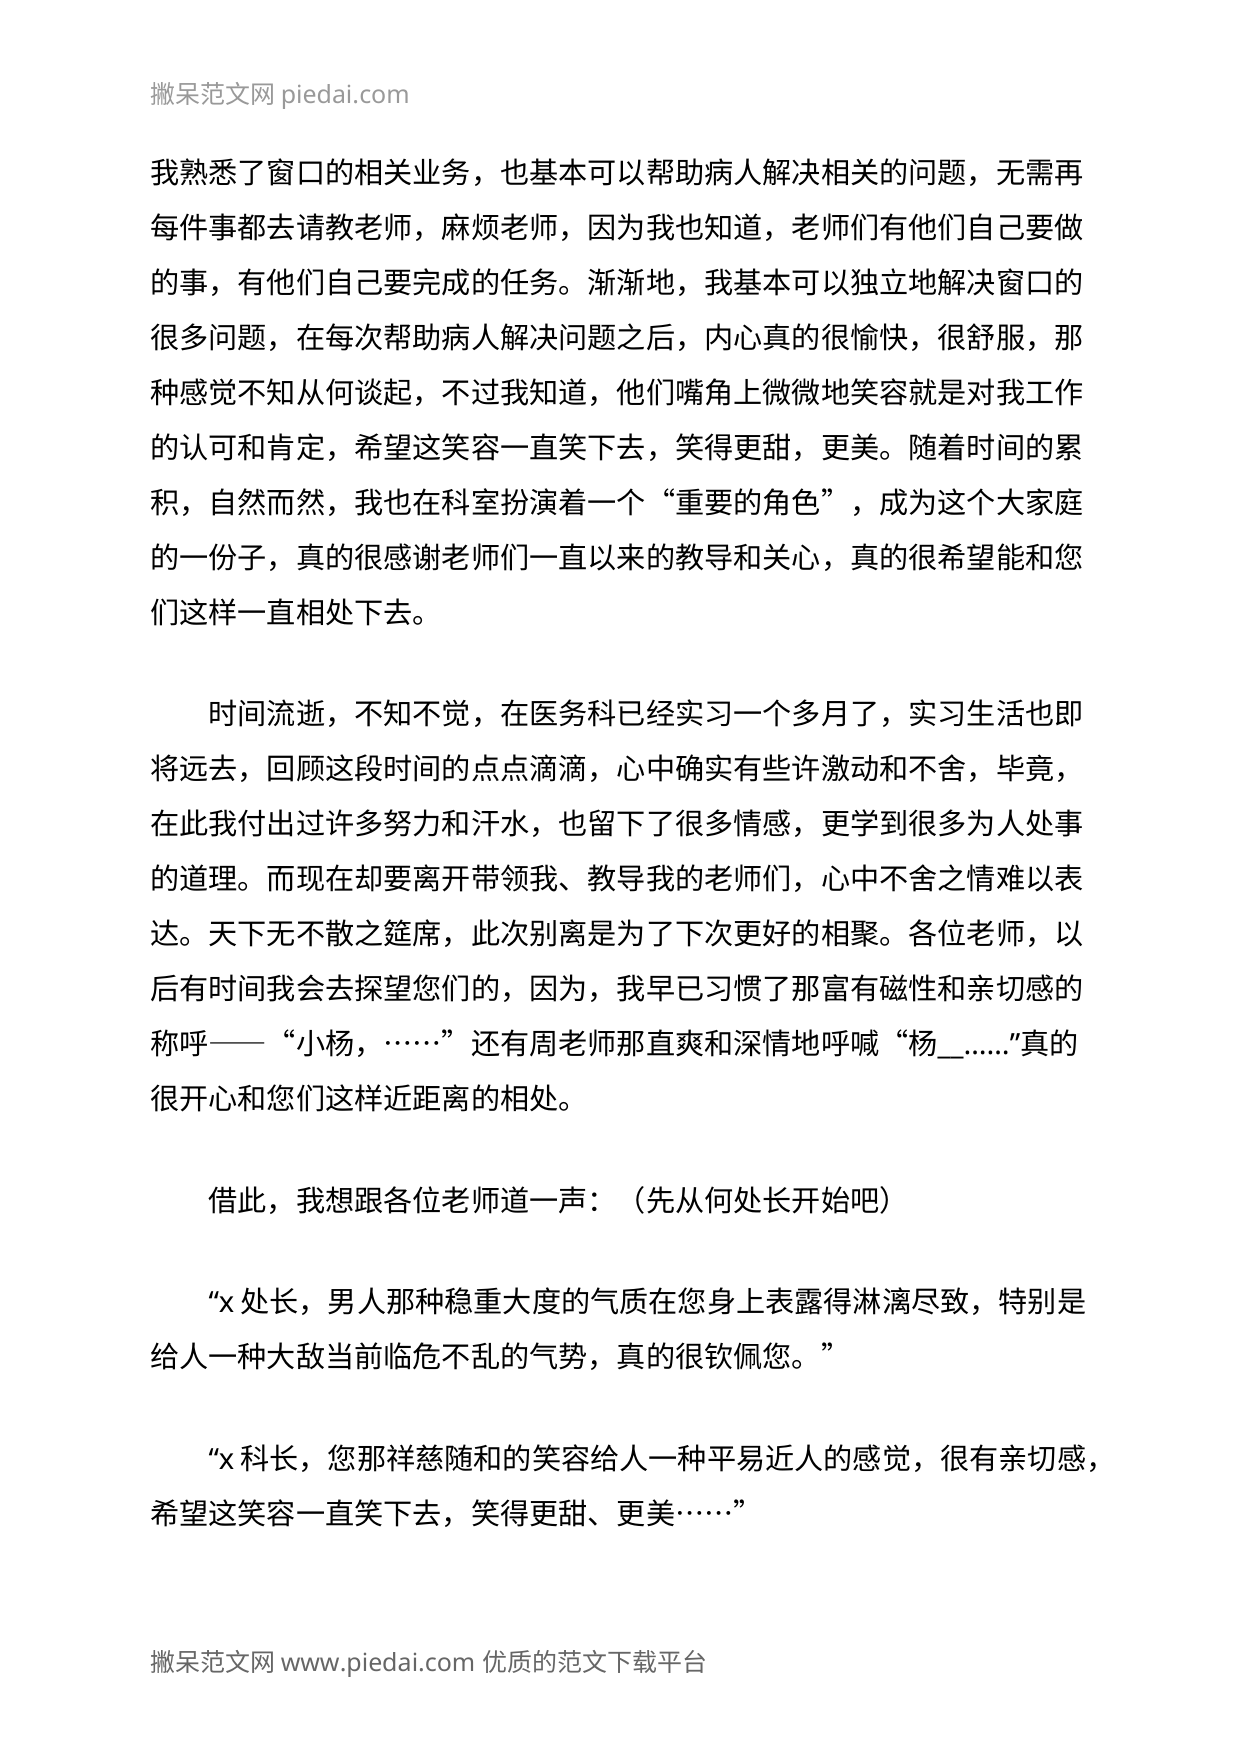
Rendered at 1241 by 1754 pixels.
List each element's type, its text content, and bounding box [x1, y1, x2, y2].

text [150, 150, 1090, 631]
text “x处长，男人那种稳重大度的气质在您身上表露得淋漓尽致，特别是给人一种大敌当前临危不乱的气势，真的很钦佩您。” [150, 1279, 1090, 1376]
text 时间流逝，不知不觉，在医务科已经实习一个多月了，实习生活也即将远去，回顾这段时间的点点滴滴，心中确实有些许激动和不舍，毕竟，在此我付出过许多努力和汗水，也留下了很多情感，更学到很多为人处事的道理。而现在却要离开带领我、教导我的老师们，心中不舍之情难以表达。天下无不散之筵席，此次别离是为了下次更好的相聚。各位老师，以后有时间我会去探望您们的，因为，我早已习惯了那富有磁性和亲切感的称呼——“小杨，……”还有周老师那直爽和深情地呼喊“杨__……”真的很开心和您们这样近距离的相处。 [150, 691, 1090, 1118]
text “x科长，您那祥慈随和的笑容给人一种平易近人的感觉，很有亲切感，希望这笑容一直笑下去，笑得更甜、更美……” [150, 1436, 1090, 1533]
text 借此，我想跟各位老师道一声：（先从何处长开始吧） [150, 1177, 1090, 1219]
